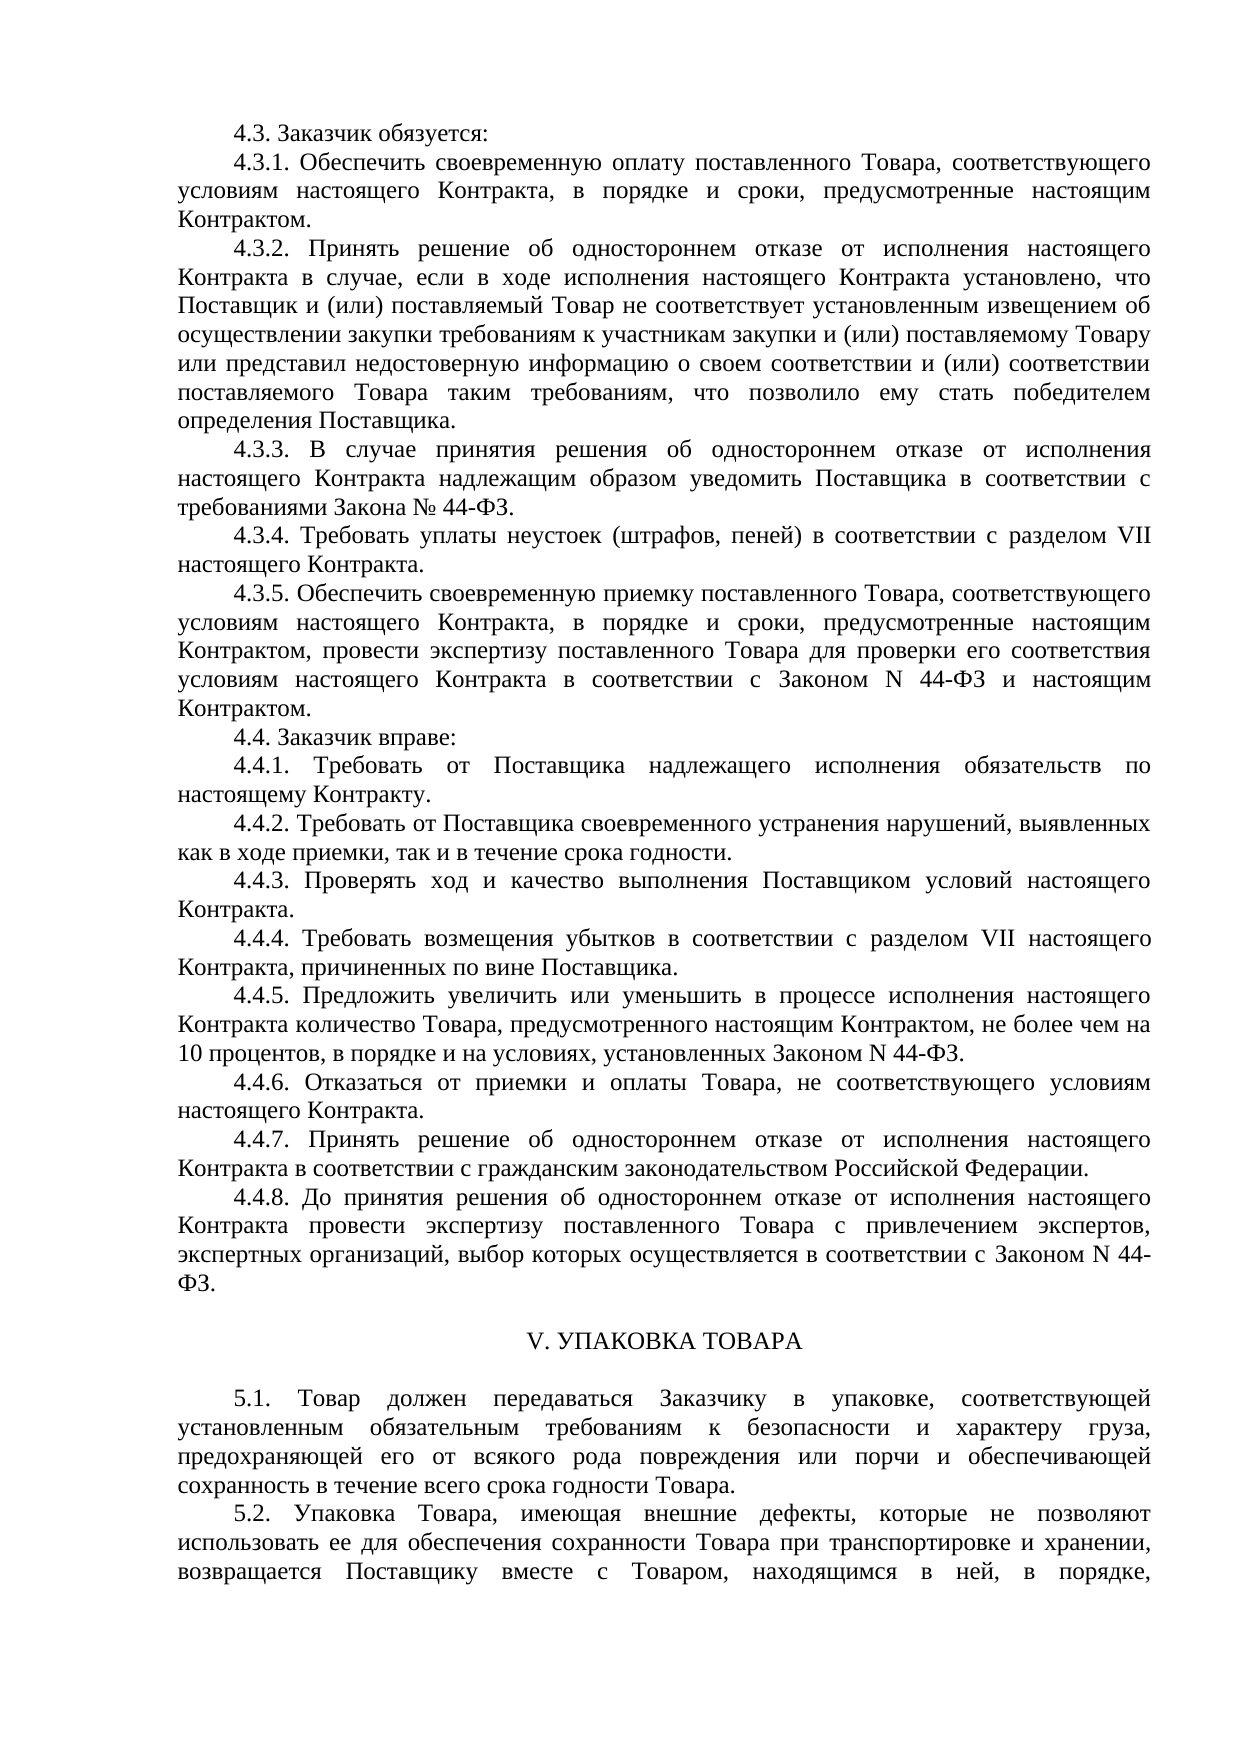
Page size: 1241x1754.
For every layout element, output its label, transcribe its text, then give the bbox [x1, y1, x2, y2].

text 4.3.1. Обеспечить своевременную оплату поставленного Товара, соответствующего условиям настоящего Контракта, в порядке и сроки, предусмотренные настоящим Контрактом. [177, 147, 1152, 233]
text 4.4.4. Требовать возмещения убытков в соответствии с разделом VII настоящего Контракта, причиненных по вине Поставщика. [177, 923, 1152, 981]
text 4.3.5. Обеспечить своевременную приемку поставленного Товара, соответствующего условиям настоящего Контракта, в порядке и сроки, предусмотренные настоящим Контрактом, провести экспертизу поставленного Товара для проверки его соответствия условиям настоящего Контракта в соответствии с Законом N 44-ФЗ и настоящим Контрактом. [177, 578, 1152, 722]
text 4.3.4. Требовать уплаты неустоек (штрафов, пеней) в соответствии с разделом VII настоящего Контракта. [177, 521, 1152, 578]
text 4.4.8. До принятия решения об одностороннем отказе от исполнения настоящего Контракта провести экспертизу поставленного Товара с привлечением экспертов, экспертных организаций, выбор которых осуществляется в соответствии с Законом N 44-ФЗ. [177, 1182, 1152, 1297]
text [177, 1498, 1152, 1585]
text 4.4.6. Отказаться от приемки и оплаты Товара, не соответствующего условиям настоящего Контракта. [177, 1067, 1152, 1124]
text 4.3.2. Принять решение об одностороннем отказе от исполнения настоящего Контракта в случае, если в ходе исполнения настоящего Контракта установлено, что Поставщик и (или) поставляемый Товар не соответствует установленным извещением об осуществлении закупки требованиям к участникам закупки и (или) поставляемому Товару или представил недостоверную информацию о своем соответствии и (или) соответствии поставляемого Товара таким требованиям, что позволило ему стать победителем определения Поставщика. [177, 233, 1152, 434]
text 4.4.3. Проверять ход и качество выполнения Поставщиком условий настоящего Контракта. [177, 866, 1152, 923]
text 4.4.7. Принять решение об одностороннем отказе от исполнения настоящего Контракта в соответствии с гражданским законодательством Российской Федерации. [177, 1124, 1152, 1182]
text 4.3. Заказчик обязуется: [177, 118, 1152, 147]
text 5.1. Товар должен передаваться Заказчику в упаковке, соответствующей установленным обязательным требованиям к безопасности и характеру груза, предохраняющей его от всякого рода повреждения или порчи и обеспечивающей сохранность в течение всего срока годности Товара. [177, 1383, 1152, 1498]
text V. УПАКОВКА ТОВАРА [177, 1326, 1152, 1354]
text 4.4.5. Предложить увеличить или уменьшить в процессе исполнения настоящего Контракта количество Товара, предусмотренного настоящим Контрактом, не более чем на 10 процентов, в порядке и на условиях, установленных Законом N 44-ФЗ. [177, 981, 1152, 1067]
text 4.4.1. Требовать от Поставщика надлежащего исполнения обязательств по настоящему Контракту. [177, 751, 1152, 808]
text 4.3.3. В случае принятия решения об одностороннем отказе от исполнения настоящего Контракта надлежащим образом уведомить Поставщика в соответствии с требованиями Закона № 44-ФЗ. [177, 434, 1152, 521]
text 4.4.2. Требовать от Поставщика своевременного устранения нарушений, выявленных как в ходе приемки, так и в течение срока годности. [177, 808, 1152, 866]
text 4.4. Заказчик вправе: [177, 722, 1152, 751]
